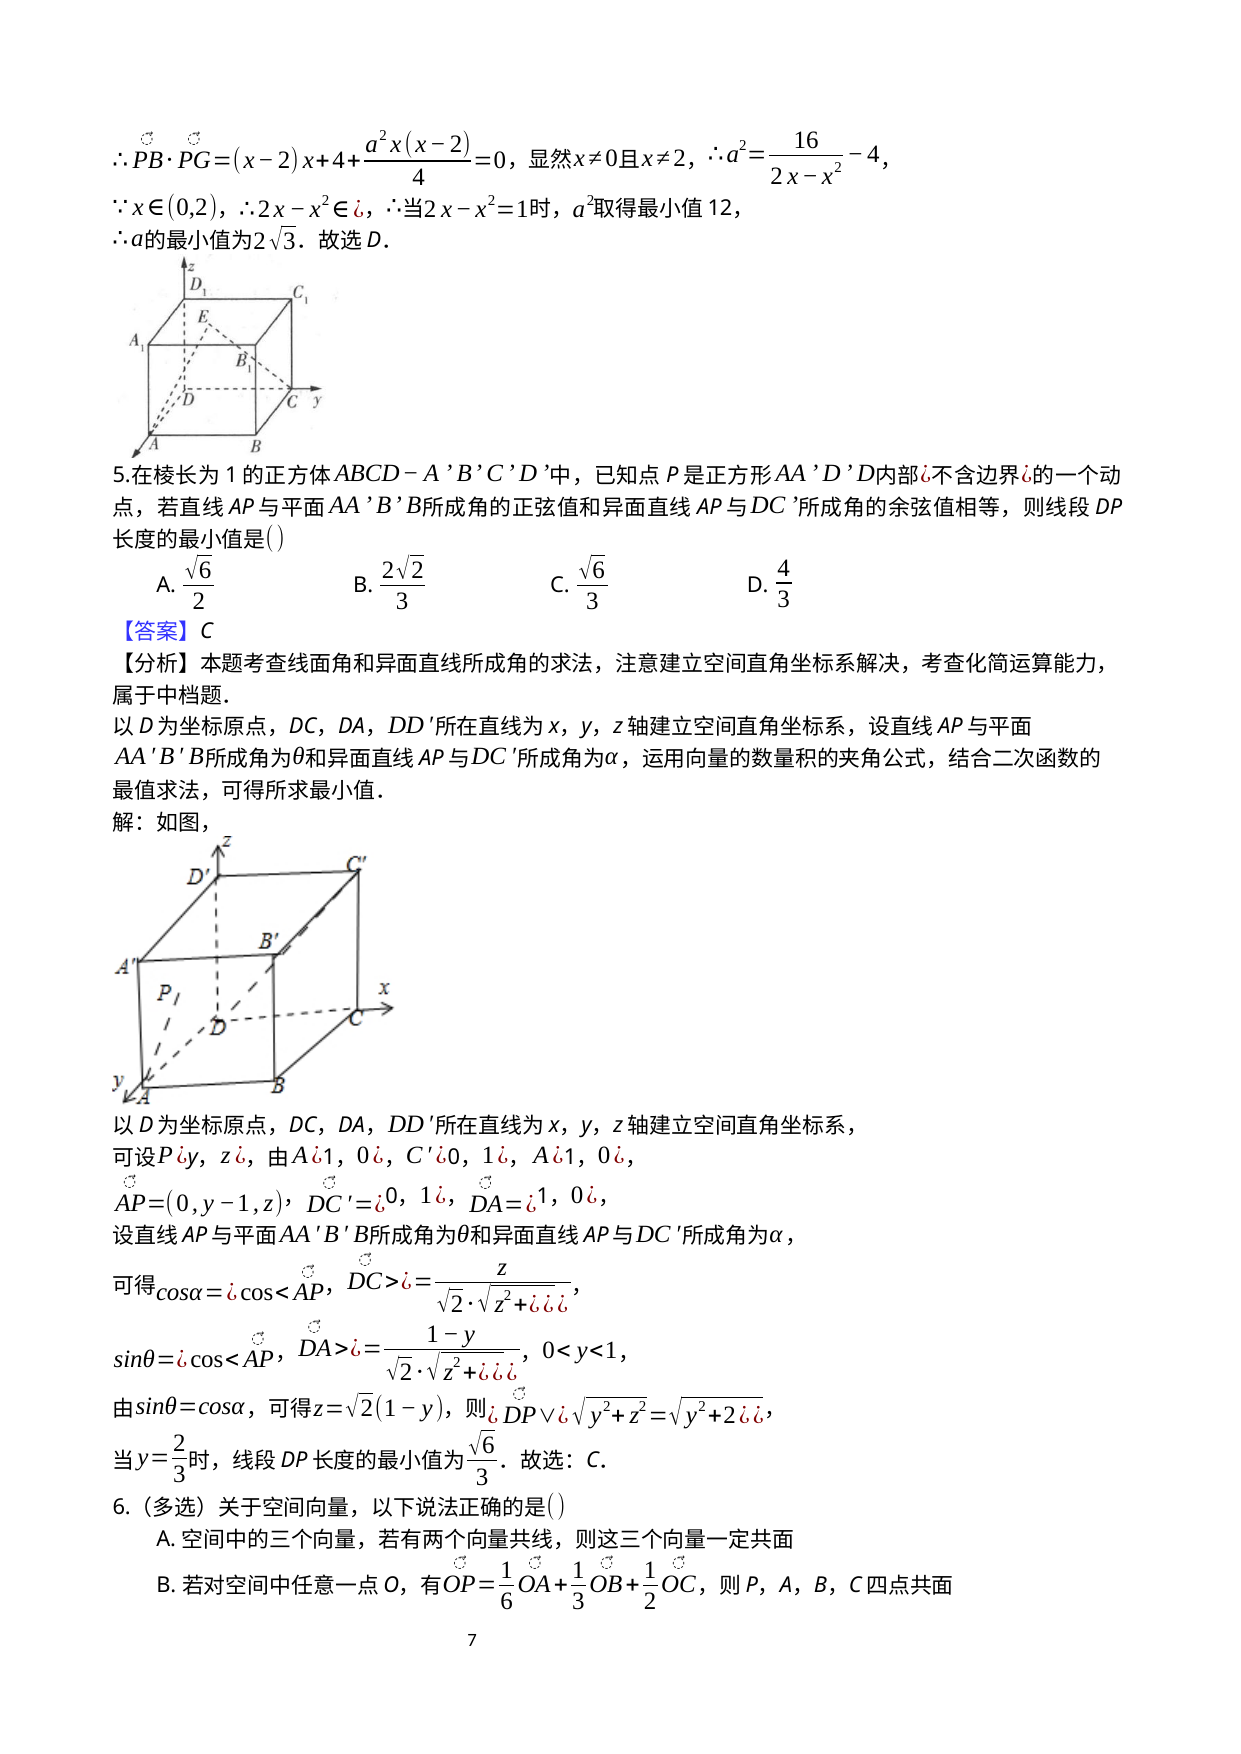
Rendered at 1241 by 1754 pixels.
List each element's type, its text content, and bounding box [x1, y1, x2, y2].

list B. 若对空间中任意一点O，有，则P，A，B，C四点共面 [156, 1553, 1122, 1614]
list A. 空间中的三个向量，若有两个向量共线，则这三个向量一定共面 [156, 1522, 1122, 1553]
list 以D为坐标原点，DC，DA，所在直线为x，y，z轴建立空间直角坐标系， [112, 1108, 1122, 1140]
list 当时，线段DP长度的最小值为．故选：C． [112, 1429, 1122, 1490]
list 的最小值为．故选D． [112, 223, 1122, 255]
list 6.（多选）关于空间向量，以下说法正确的是 [112, 1490, 1122, 1522]
list 可得，， [112, 1250, 1122, 1317]
list 解：如图， [112, 804, 1122, 836]
picture [112, 836, 399, 1109]
list ，，， [112, 1317, 1122, 1384]
list ，，当时，取得最小值12， [112, 191, 1122, 223]
list 可设y，，由1，，0，，1，， [112, 1140, 1122, 1172]
list ，0，，1，， [112, 1172, 1122, 1218]
list 设直线AP与平面所成角为和异面直线AP与所成角为， [112, 1218, 1122, 1250]
list 5.在棱长为1的正方体中，已知点P是正方形内部不含边界的一个动点，若直线AP与平面所成角的正弦值和异面直线AP与所成角的余弦值相等，则线段DP长度的最小值是 [112, 458, 1122, 553]
list 由，可得，则， [112, 1384, 1122, 1429]
list 【答案】C [112, 614, 1122, 646]
list 以D为坐标原点，DC，DA，所在直线为x，y，z轴建立空间直角坐标系，设直线AP与平面所成角为和异面直线AP与所成角为，运用向量的数量积的夹角公式，结合二次函数的最值求法，可得所求最小值． [112, 709, 1122, 804]
list ，显然且，， [112, 125, 1122, 191]
list A. B. C. D. [156, 553, 1122, 614]
list 【分析】本题考查线面角和异面直线所成角的求法，注意建立空间直角坐标系解决，考查化简运算能力，属于中档题． [112, 646, 1122, 709]
picture [112, 254, 340, 458]
